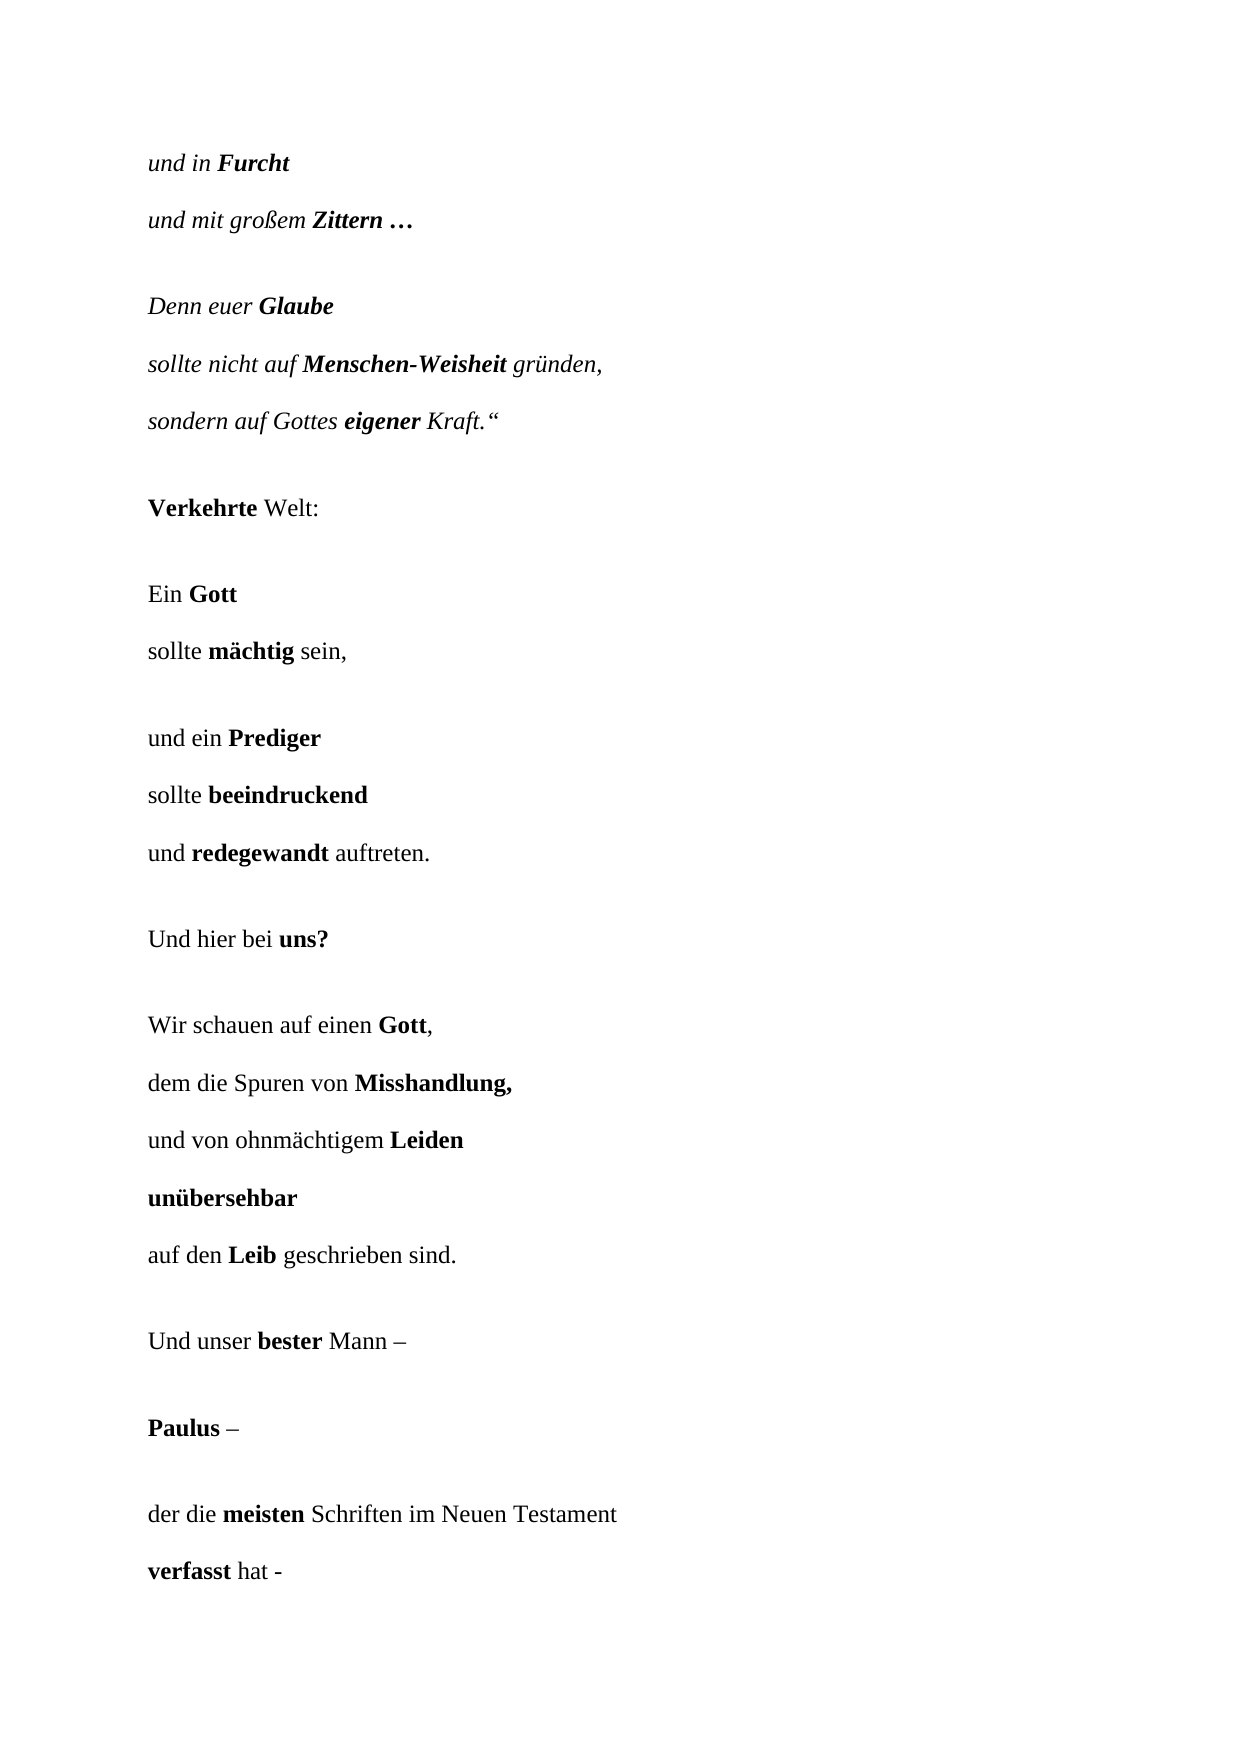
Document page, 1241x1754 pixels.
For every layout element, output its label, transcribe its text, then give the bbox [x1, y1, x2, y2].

text und in Furcht [148, 148, 1093, 176]
text unübersehbar [148, 1183, 1093, 1211]
text Und unser bester Mann – [148, 1326, 1093, 1355]
text der die meisten Schriften im Neuen Testament [148, 1499, 1093, 1528]
text Paulus – [148, 1413, 1093, 1441]
text verfasst hat - [148, 1556, 1093, 1585]
text Verkehrte Welt: [148, 493, 1093, 521]
text sondern auf Gottes eigener Kraft.“ [148, 406, 1093, 435]
text auf den Leib geschrieben sind. [148, 1240, 1093, 1269]
text und mit großem Zittern … [148, 205, 1093, 234]
text Und hier bei uns? [148, 924, 1093, 953]
text dem die Spuren von Misshandlung, [148, 1068, 1093, 1096]
text und ein Prediger [148, 723, 1093, 751]
text Denn euer Glaube [148, 291, 1093, 320]
text sollte beeindruckend [148, 780, 1093, 809]
text sollte mächtig sein, [148, 636, 1093, 665]
text Ein Gott [148, 579, 1093, 608]
text und von ohnmächtigem Leiden [148, 1125, 1093, 1154]
text und redegewandt auftreten. [148, 838, 1093, 866]
text Wir schauen auf einen Gott, [148, 1010, 1093, 1039]
text sollte nicht auf Menschen-Weisheit gründen, [148, 349, 1093, 378]
